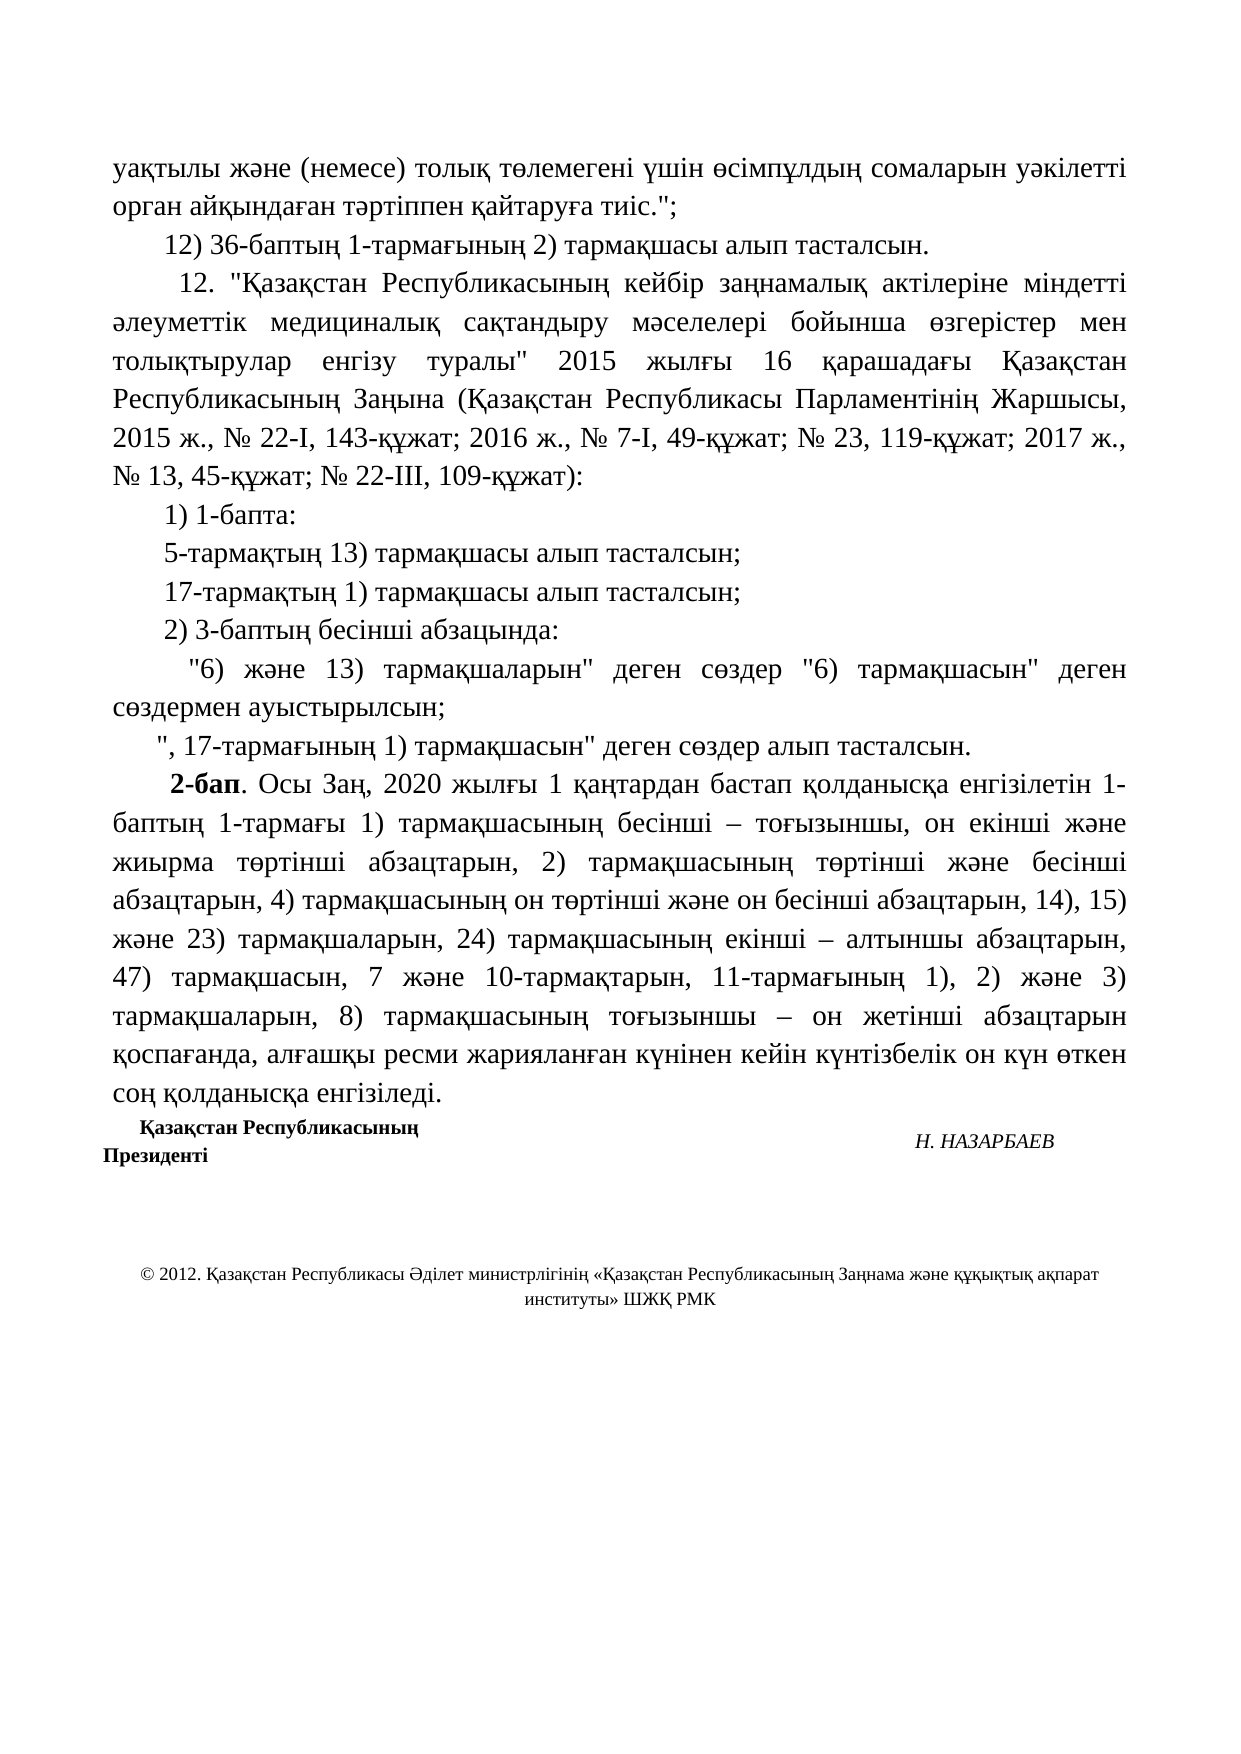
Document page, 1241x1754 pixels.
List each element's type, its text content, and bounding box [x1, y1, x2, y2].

text 2) 3-баптың бесінші абзацында: [112, 612, 1128, 646]
table_header Қазақстан Республикасының Президенті [101, 1114, 913, 1172]
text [112, 150, 1128, 222]
text 1) 1-бапта: [112, 497, 1128, 530]
text © 2012. Қазақстан Республикасы Әділет министрлігінің «Қазақстан Республикасының Заңнама және құқықтық ақпарат институты» ШЖҚ РМК [112, 1263, 1128, 1309]
table_header Н. НАЗАРБАЕВ [913, 1114, 1240, 1172]
text 17-тармақтың 1) тармақшасы алып тасталсын; [112, 574, 1128, 607]
text 12) 36-баптың 1-тармағының 2) тармақшасы алып тасталсын. [112, 227, 1128, 261]
text 12. "Қазақстан Республикасының кейбір заңнамалық актілеріне міндетті әлеуметтік медициналық сақтандыру мәселелері бойынша өзгерістер мен толықтырулар енгізу туралы" 2015 жылғы 16 қарашадағы Қазақстан Республикасының Заңына (Қазақстан Республикасы Парламентінің Жаршысы, 2015 ж., № 22-I, 143-құжат; 2016 ж., № 7-I, 49-құжат; № 23, 119-құжат; 2017 ж., № 13, 45-құжат; № 22-III, 109-құжат): [112, 266, 1128, 492]
text ", 17-тармағының 1) тармақшасын" деген сөздер алып тасталсын. [112, 728, 1128, 762]
text 5-тармақтың 13) тармақшасы алып тасталсын; [112, 535, 1128, 569]
text "6) және 13) тармақшаларын" деген сөздер "6) тармақшасын" деген сөздермен ауыстырылсын; [112, 651, 1128, 723]
text 2-бап. Осы Заң, 2020 жылғы 1 қаңтардан бастап қолданысқа енгізілетін 1-баптың 1-тармағы 1) тармақшасының бесінші – тоғызыншы, он екінші және жиырма төртінші абзацтарын, 2) тармақшасының төртінші және бесінші абзацтарын, 4) тармақшасының он төртінші және он бесінші абзацтарын, 14), 15) және 23) тармақшаларын, 24) тармақшасының екінші – алтыншы абзацтарын, 47) тармақшасын, 7 және 10-тармақтарын, 11-тармағының 1), 2) және 3) тармақшаларын, 8) тармақшасының тоғызыншы – он жетінші абзацтарын қоспағанда, алғашқы ресми жарияланған күнінен кейін күнтізбелік он күн өткен соң қолданысқа енгізіледі. [112, 767, 1128, 1108]
